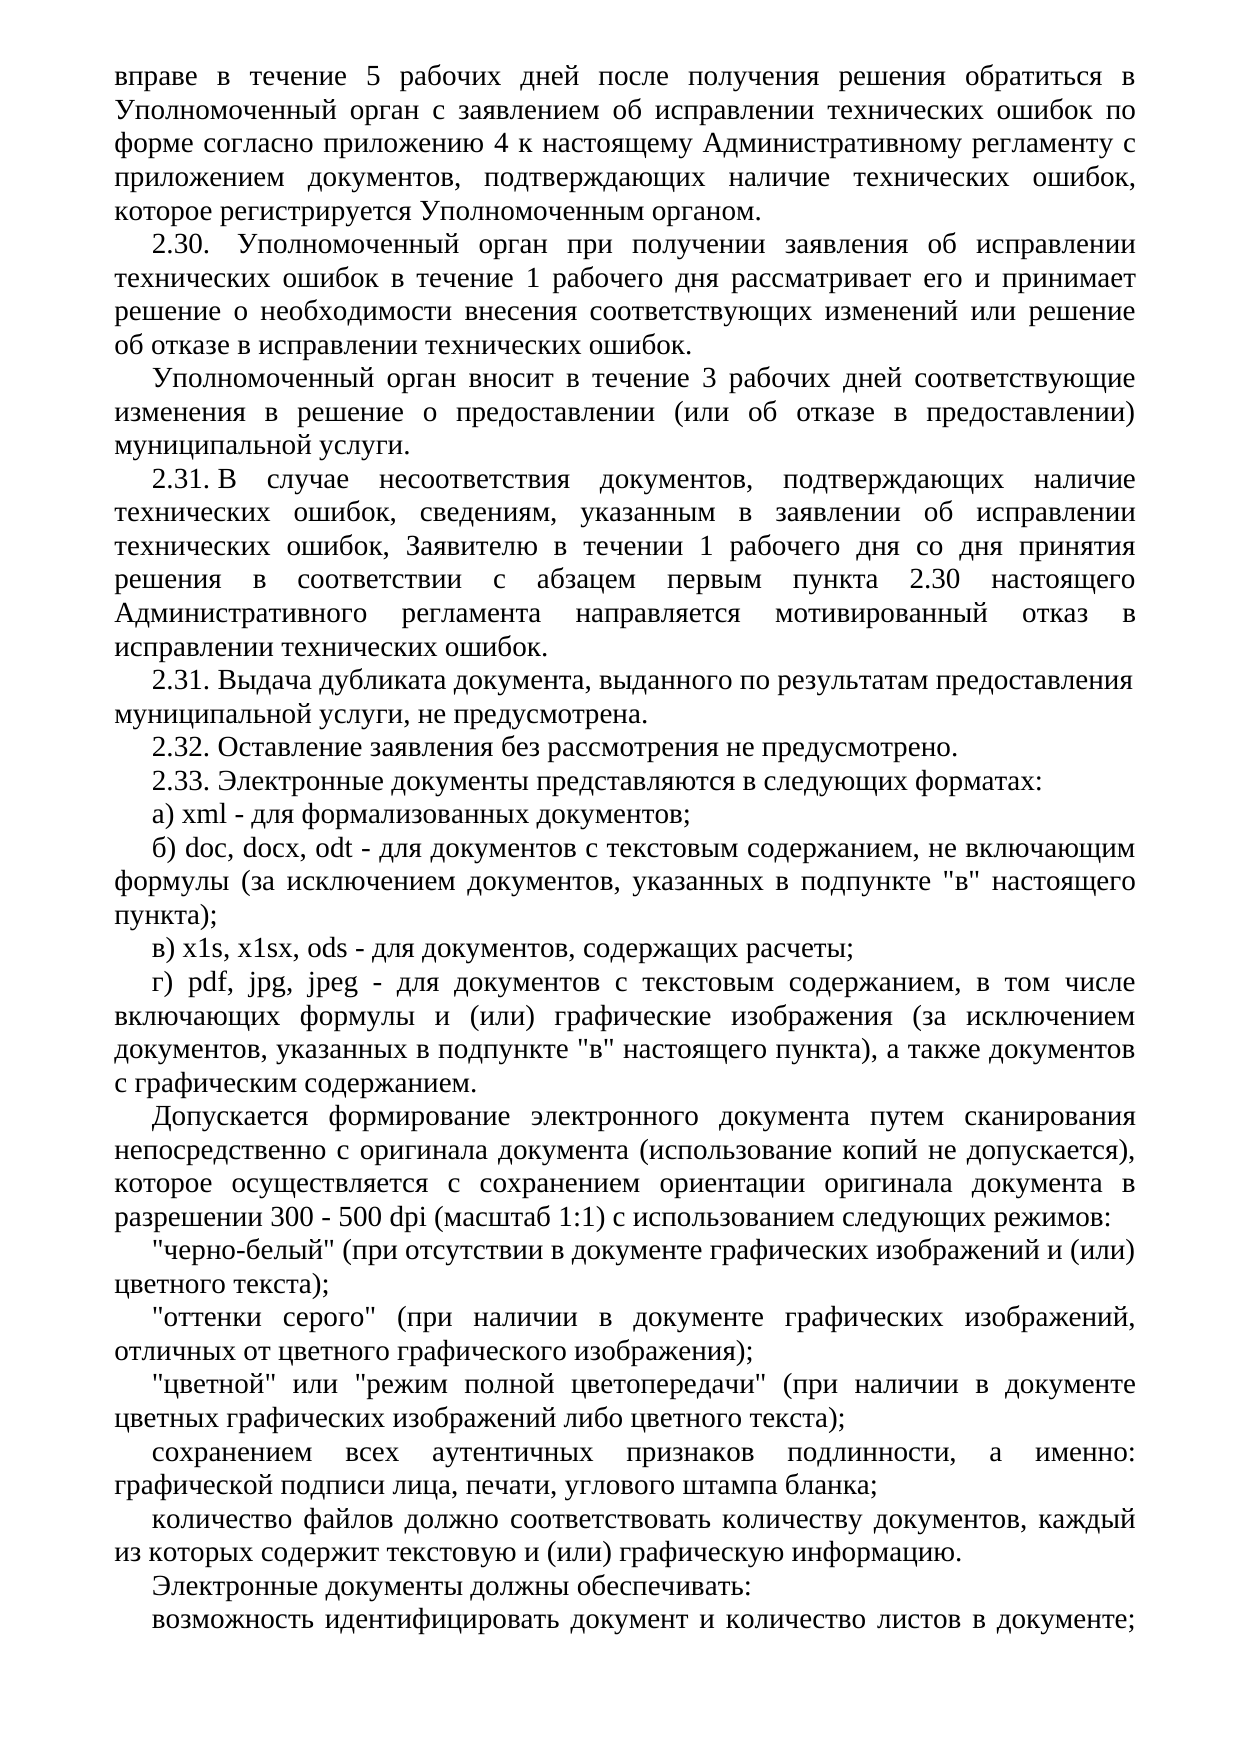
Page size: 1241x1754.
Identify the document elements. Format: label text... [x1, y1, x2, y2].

list Выдача дубликата документа, выданного по результатам предоставления муниципальной услуги, не предусмотрена. [114, 663, 1137, 730]
text Электронные документы должны обеспечивать: [114, 1568, 1137, 1602]
text б) dос, dосх, odt - для документов с текстовым содержанием, не включающим формулы (за исключением документов, указанных в подпункте "в" настоящего пункта); [114, 831, 1137, 931]
text "цветной" или "режим полной цветопередачи" (при наличии в документе цветных графических изображений либо цветного текста); [114, 1367, 1137, 1434]
text а) xml - для формализованных документов; [114, 797, 1137, 831]
list Электронные документы представляются в следующих форматах: [114, 763, 1137, 797]
text "черно-белый" (при отсутствии в документе графических изображений и (или) [114, 1233, 1137, 1267]
text количество файлов должно соответствовать количеству документов, каждый из которых содержит текстовую и (или) графическую информацию. [114, 1501, 1137, 1568]
text цветного текста); [114, 1267, 1137, 1300]
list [114, 59, 1137, 227]
text в) х1s, х1sх, оds - для документов, содержащих расчеты; [114, 931, 1137, 965]
list В случае несоответствия документов, подтверждающих наличие технических ошибок, сведениям, указанным в заявлении об исправлении технических ошибок, Заявителю в течении 1 рабочего дня со дня принятия решения в соответствии с абзацем первым пункта 2.30 настоящего Административного регламента направляется мотивированный отказ в исправлении технических ошибок. [114, 462, 1137, 663]
list Оставление заявления без рассмотрения не предусмотрено. [114, 730, 1137, 763]
text г) рdf, jрg, jреg - для документов с текстовым содержанием, в том числе включающих формулы и (или) графические изображения (за исключением документов, указанных в подпункте "в" настоящего пункта), а также документов с графическим содержанием. [114, 965, 1137, 1099]
text сохранением всех аутентичных признаков подлинности, а именно: графической подписи лица, печати, углового штампа бланка; [114, 1434, 1137, 1501]
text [114, 1602, 1137, 1636]
text Допускается формирование электронного документа путем сканирования непосредственно с оригинала документа (использование копий не допускается), которое осуществляется с сохранением ориентации оригинала документа в разрешении 300 - 500 dpi (масштаб 1:1) с использованием следующих режимов: [114, 1099, 1137, 1233]
text "оттенки серого" (при наличии в документе графических изображений, отличных от цветного графического изображения); [114, 1300, 1137, 1367]
text Уполномоченный орган вносит в течение 3 рабочих дней соответствующие изменения в решение о предоставлении (или об отказе в предоставлении) муниципальной услуги. [114, 361, 1137, 462]
list Уполномоченный орган при получении заявления об исправлении технических ошибок в течение 1 рабочего дня рассматривает его и принимает решение о необходимости внесения соответствующих изменений или решение об отказе в исправлении технических ошибок. [114, 227, 1137, 361]
